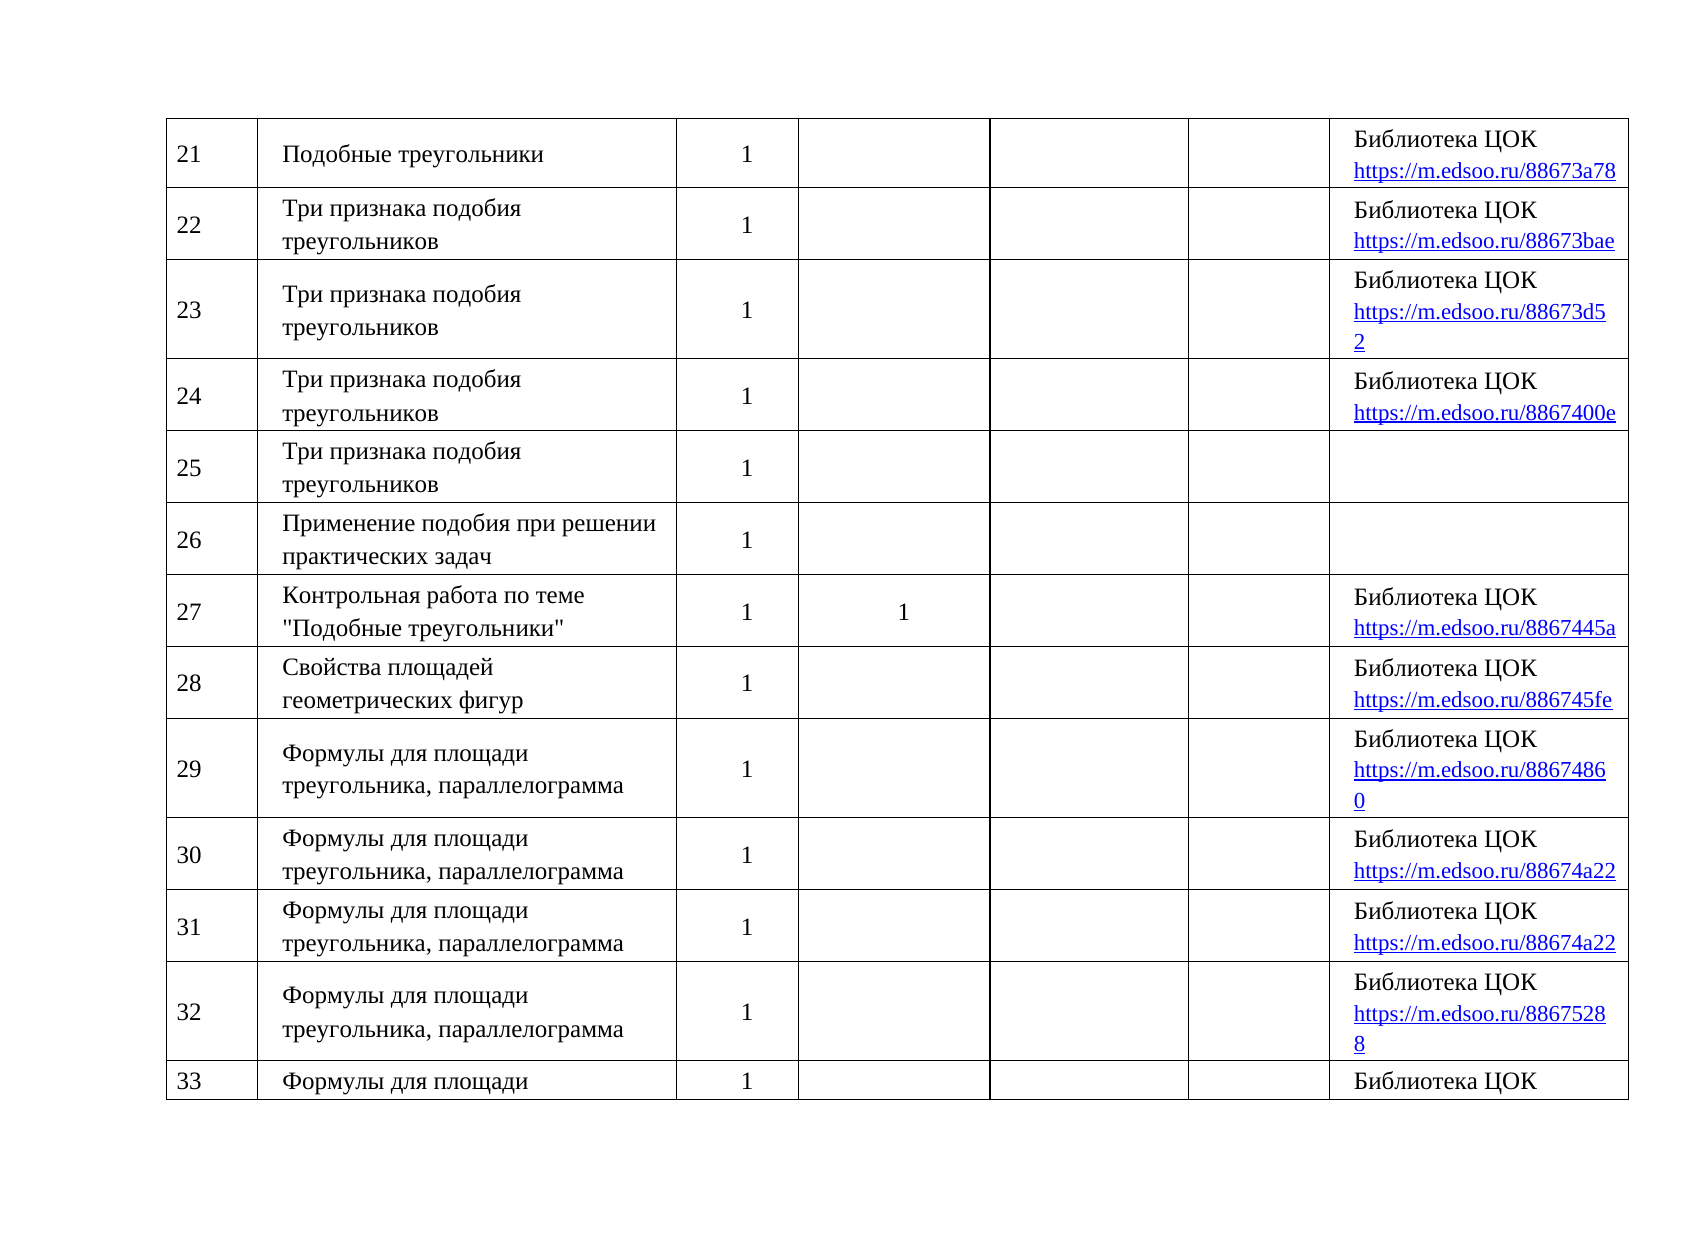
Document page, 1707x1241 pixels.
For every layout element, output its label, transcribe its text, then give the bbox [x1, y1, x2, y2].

table_cell Библиотека ЦОК https://m.edsoo.ru/8867400e [1330, 359, 1628, 430]
table_cell Библиотека ЦОК https://m.edsoo.ru/88673bae [1330, 188, 1628, 259]
table_cell [1189, 1061, 1329, 1099]
table_cell [991, 260, 1188, 358]
table_cell 1 [677, 503, 798, 574]
table_cell [991, 575, 1188, 646]
table_cell Библиотека ЦОК https://m.edsoo.ru/88674a22 [1330, 818, 1628, 889]
table_cell 25 [167, 431, 257, 502]
table_cell Библиотека ЦОК https://m.edsoo.ru/88673d52 [1330, 260, 1628, 358]
table_cell [799, 962, 989, 1060]
table_cell 26 [167, 503, 257, 574]
table_cell Три признака подобия треугольников [258, 431, 676, 502]
table_cell 33 [167, 1061, 257, 1099]
table_cell [1189, 647, 1329, 718]
table_cell Библиотека ЦОК https://m.edsoo.ru/8867445a [1330, 575, 1628, 646]
table_cell 22 [167, 188, 257, 259]
table_cell Три признака подобия треугольников [258, 260, 676, 358]
table_cell Три признака подобия треугольников [258, 359, 676, 430]
table_cell [1330, 431, 1628, 502]
table_cell [991, 818, 1188, 889]
table_cell Подобные треугольники [258, 119, 676, 187]
table_cell 1 [677, 188, 798, 259]
table_cell 32 [167, 962, 257, 1060]
table_cell 1 [677, 359, 798, 430]
table_cell [799, 503, 989, 574]
table_cell [799, 719, 989, 817]
table_cell [1189, 359, 1329, 430]
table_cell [258, 962, 676, 1060]
table_cell 31 [167, 890, 257, 961]
table_cell Формулы для площади треугольника, параллелограмма [258, 818, 676, 889]
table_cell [1330, 1061, 1628, 1099]
table_cell [991, 647, 1188, 718]
table_cell Библиотека ЦОК https://m.edsoo.ru/88675288 [1330, 962, 1628, 1060]
table_cell [1189, 575, 1329, 646]
table_cell 1 [677, 431, 798, 502]
table_cell 24 [167, 359, 257, 430]
table_cell 27 [167, 575, 257, 646]
table_cell [1189, 890, 1329, 961]
table_cell [1189, 962, 1329, 1060]
table_cell Библиотека ЦОК https://m.edsoo.ru/88674860 [1330, 719, 1628, 817]
table_cell [991, 503, 1188, 574]
table_cell 1 [677, 119, 798, 187]
table_cell [799, 818, 989, 889]
table_cell [799, 260, 989, 358]
table_cell 30 [167, 818, 257, 889]
table_cell [1189, 818, 1329, 889]
table_cell [799, 1061, 989, 1099]
table_cell [991, 890, 1188, 961]
table_cell [799, 431, 989, 502]
table_cell 23 [167, 260, 257, 358]
table_cell 29 [167, 719, 257, 817]
table_cell 1 [677, 962, 798, 1060]
table_cell [1189, 719, 1329, 817]
table_cell [1189, 119, 1329, 187]
table_cell Контрольная работа по теме "Подобные треугольники" [258, 575, 676, 646]
table_cell [799, 188, 989, 259]
table_cell Библиотека ЦОК https://m.edsoo.ru/88674a22 [1330, 890, 1628, 961]
table_cell [1189, 188, 1329, 259]
table_cell 1 [677, 1061, 798, 1099]
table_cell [258, 1061, 676, 1099]
table_cell 1 [677, 890, 798, 961]
table_cell 1 [677, 818, 798, 889]
table_cell Применение подобия при решении практических задач [258, 503, 676, 574]
table_cell [799, 890, 989, 961]
table_cell [799, 647, 989, 718]
table_cell 1 [677, 719, 798, 817]
table_cell Библиотека ЦОК https://m.edsoo.ru/886745fe [1330, 647, 1628, 718]
table_cell Свойства площадей геометрических фигур [258, 647, 676, 718]
table_cell Формулы для площади треугольника, параллелограмма [258, 719, 676, 817]
table_cell Библиотека ЦОК https://m.edsoo.ru/88673a78 [1330, 119, 1628, 187]
table_cell [991, 119, 1188, 187]
table_cell [991, 431, 1188, 502]
table_cell [1189, 431, 1329, 502]
table_cell 1 [677, 260, 798, 358]
table_cell [799, 119, 989, 187]
table_cell [991, 719, 1188, 817]
table_cell [1189, 503, 1329, 574]
table_cell Формулы для площади треугольника, параллелограмма [258, 890, 676, 961]
table_cell 21 [167, 119, 257, 187]
table_cell [1189, 260, 1329, 358]
table_cell Три признака подобия треугольников [258, 188, 676, 259]
table_cell [991, 1061, 1188, 1099]
table_cell 28 [167, 647, 257, 718]
table_cell [991, 962, 1188, 1060]
table_cell [991, 359, 1188, 430]
table_cell 1 [677, 647, 798, 718]
table_cell [1330, 503, 1628, 574]
table_cell [799, 359, 989, 430]
table_cell 1 [677, 575, 798, 646]
table_cell 1 [799, 575, 989, 646]
table_cell [991, 188, 1188, 259]
